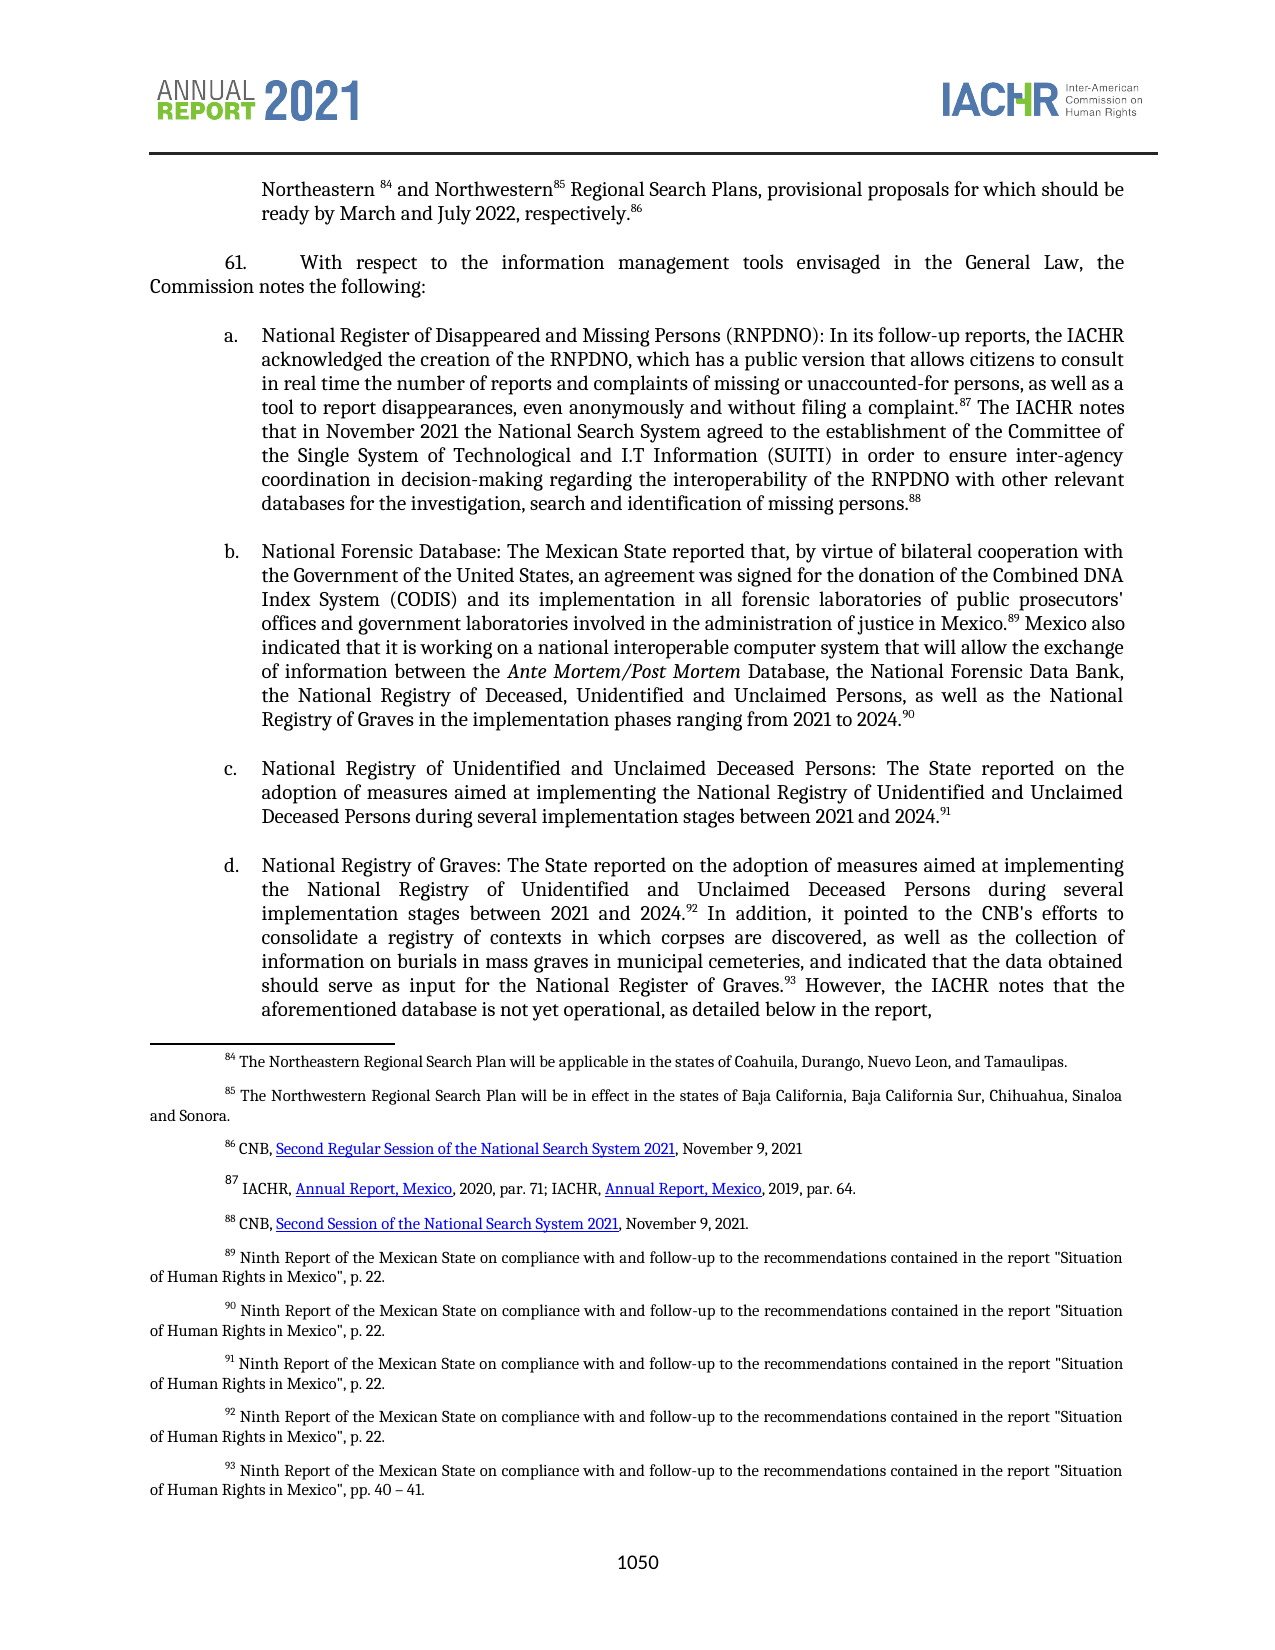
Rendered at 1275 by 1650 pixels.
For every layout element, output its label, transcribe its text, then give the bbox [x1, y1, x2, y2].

picture [150, 75, 367, 125]
list With respect to the information management tools envisaged in the General Law, the Commission notes the following: [150, 251, 1125, 298]
picture [935, 74, 1159, 126]
list National Search Program: The IACHR notes that the CNB began designing and drafting the National Search Program in October 2021 and takes note of the plan to develop and implement it in 9 stages through August 2022. The CNB reported that, in each of these phases, a variety of participation mechanisms have been foreseen to gather needs and proposals from family members and social organizations. Simultaneously, the Commission notes progress with the development of the Northeastern and Northwestern Regional Search Plans, provisional proposals for which should be ready by March and July 2022, respectively. [224, 178, 1125, 226]
list National Register of Disappeared and Missing Persons (RNPDNO): In its follow-up reports, the IACHR acknowledged the creation of the RNPDNO, which has a public version that allows citizens to consult in real time the number of reports and complaints of missing or unaccounted-for persons, as well as a tool to report disappearances, even anonymously and without filing a complaint. The IACHR notes that in November 2021 the National Search System agreed to the establishment of the Committee of the Single System of Technological and I.T Information (SUITI) in order to ensure inter-agency coordination in decision-making regarding the interoperability of the RNPDNO with other relevant databases for the investigation, search and identification of missing persons. [224, 323, 1125, 515]
list National Registry of Unidentified and Unclaimed Deceased Persons: The State reported on the adoption of measures aimed at implementing the National Registry of Unidentified and Unclaimed Deceased Persons during several implementation stages between 2021 and 2024. [224, 757, 1125, 829]
list National Registry of Graves: The State reported on the adoption of measures aimed at implementing the National Registry of Unidentified and Unclaimed Deceased Persons during several implementation stages between 2021 and 2024. In addition, it pointed to the CNB's efforts to consolidate a registry of contexts in which corpses are discovered, as well as the collection of information on burials in mass graves in municipal cemeteries, and indicated that the data obtained should serve as input for the National Register of Graves. However, the IACHR notes that the aforementioned database is not yet operational, as detailed below in the report, [224, 854, 1125, 1021]
list National Forensic Database: The Mexican State reported that, by virtue of bilateral cooperation with the Government of the United States, an agreement was signed for the donation of the Combined DNA Index System (CODIS) and its implementation in all forensic laboratories of public prosecutors' offices and government laboratories involved in the administration of justice in Mexico. Mexico also indicated that it is working on a national interoperable computer system that will allow the exchange of information between the Ante Mortem/Post Mortem Database, the National Forensic Data Bank, the National Registry of Deceased, Unidentified and Unclaimed Persons, as well as the National Registry of Graves in the implementation phases ranging from 2021 to 2024. [224, 540, 1125, 732]
